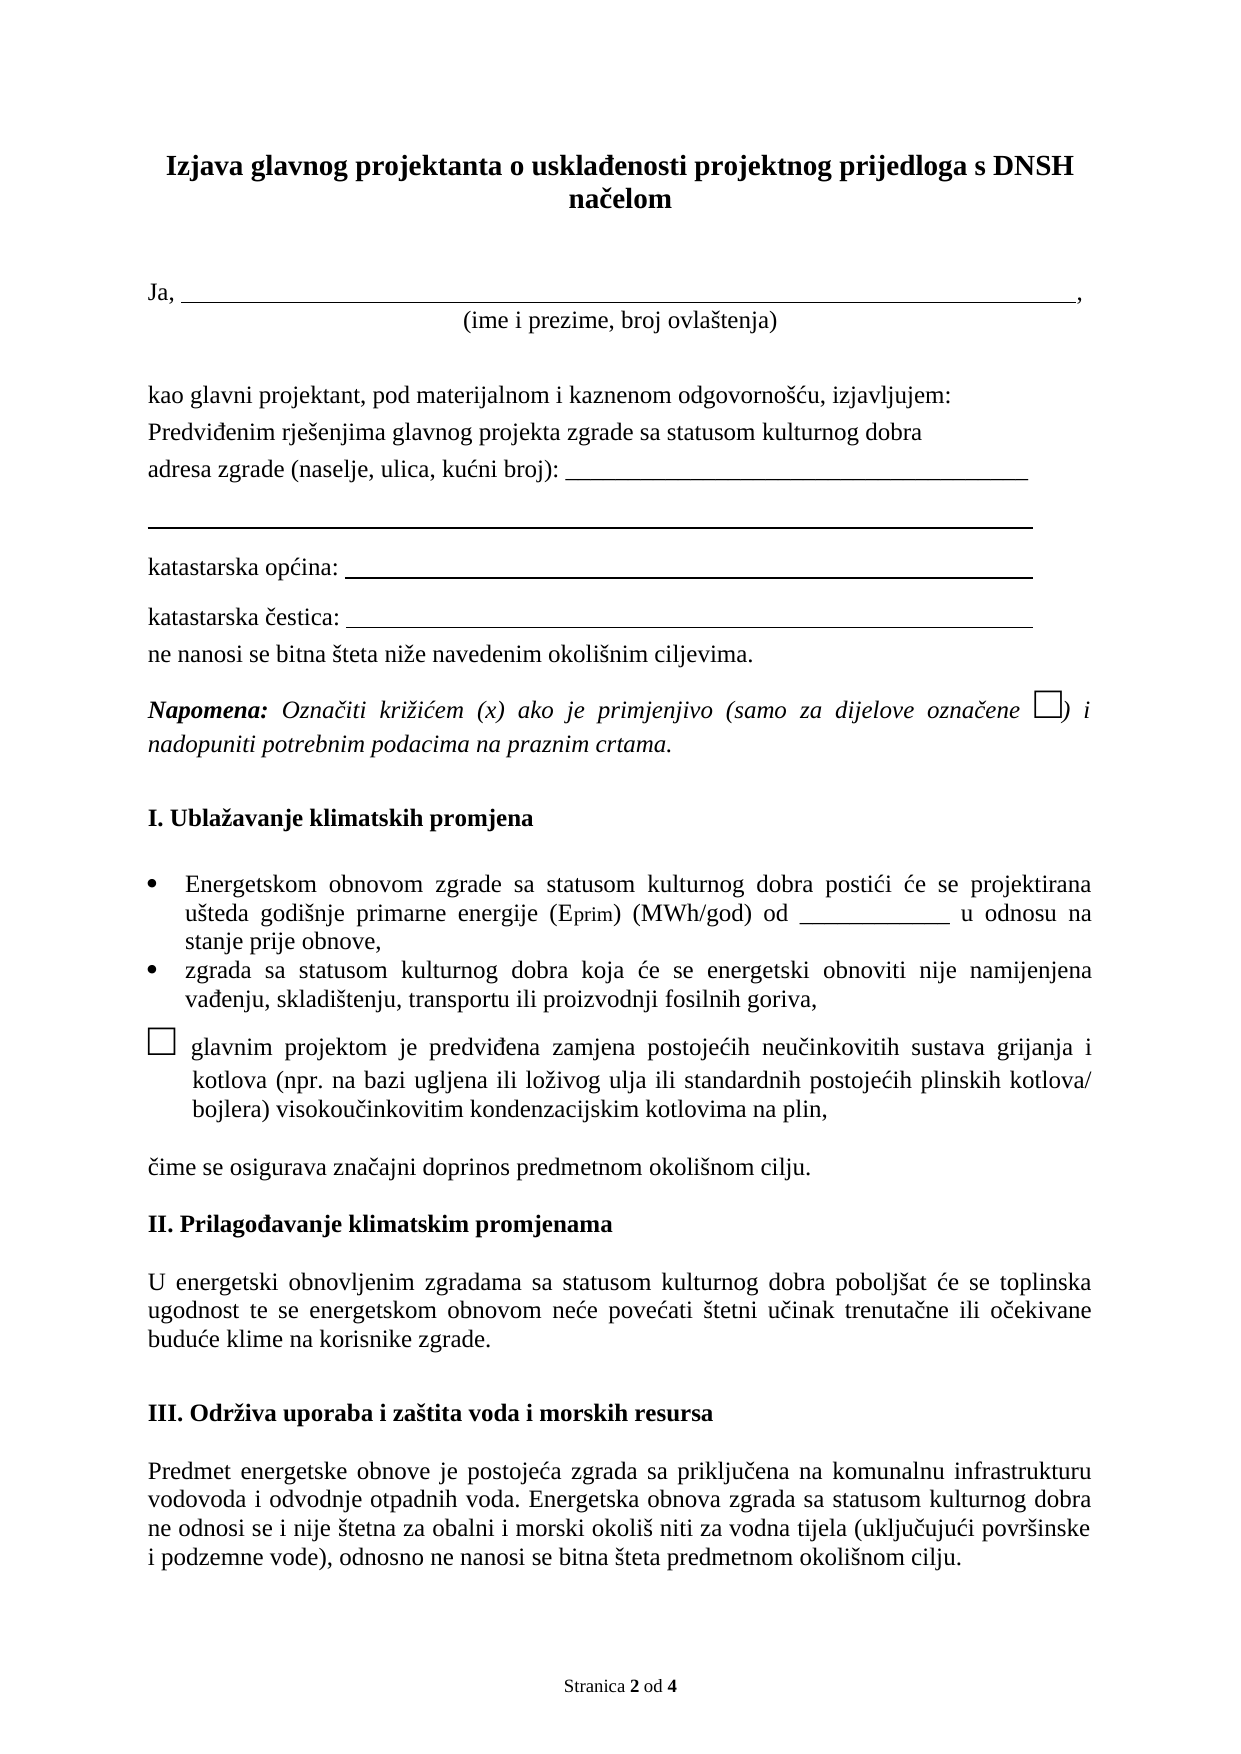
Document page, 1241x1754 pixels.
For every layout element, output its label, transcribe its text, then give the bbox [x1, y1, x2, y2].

text Predmet energetske obnove je postojeća zgrada sa priključena na komunalnu infrastrukturu vodovoda i odvodnje otpadnih voda. Energetska obnova zgrada sa statusom kulturnog dobra ne odnosi se i nije štetna za obalni i morski okoliš niti za vodna tijela (uključujući površinske i podzemne vode), odnosno ne nanosi se bitna šteta predmetnom okolišnom cilju. [148, 1456, 1092, 1571]
text čime se osigurava značajni doprinos predmetnom okolišnom cilju. [148, 1152, 1092, 1180]
text Predviđenim rješenjima glavnog projekta zgrade sa statusom kulturnog dobra [148, 417, 1092, 446]
text katastarska općina: [148, 552, 1092, 581]
text U energetski obnovljenim zgradama sa statusom kulturnog dobra poboljšat će se toplinska ugodnost te se energetskom obnovom neće povećati štetni učinak trenutačne ili očekivane buduće klime na korisnike zgrade. [148, 1267, 1092, 1353]
text katastarska čestica: [148, 602, 1092, 631]
text (ime i prezime, broj ovlaštenja) [148, 306, 1092, 334]
text Izjava glavnog projektanta o usklađenosti projektnog prijedloga s DNSH načelom [148, 148, 1092, 215]
text ne nanosi se bitna šteta niže navedenim okolišnim ciljevima. [148, 639, 1092, 668]
list Energetskom obnovom zgrade sa statusom kulturnog dobra postići će se projektirana ušteda godišnje primarne energije (Eprim) (MWh/god) od ____________ u odnosu na stanje prije obnove, [148, 869, 1092, 955]
text Napomena: Označiti križićem (x) ako je primjenjivo (samo za dijelove označene □) i nadopuniti potrebnim podacima na praznim crtama. [148, 676, 1092, 758]
text adresa zgrade (naselje, ulica, kućni broj): _____________________________________ [148, 454, 1092, 483]
text III. Održiva uporaba i zaštita voda i morskih resursa [148, 1398, 1092, 1427]
text II. Prilagođavanje klimatskim promjenama [148, 1209, 1092, 1238]
text □ glavnim projektom je predviđena zamjena postojećih neučinkovitih sustava grijanja i kotlova (npr. na bazi ugljena ili loživog ulja ili standardnih postojećih plinskih kotlova/ bojlera) visokoučinkovitim kondenzacijskim kotlovima na plin, [148, 1013, 1092, 1123]
text Ja, , [148, 277, 1092, 306]
list zgrada sa statusom kulturnog dobra koja će se energetski obnoviti nije namijenjena vađenju, skladištenju, transportu ili proizvodnji fosilnih goriva, [148, 955, 1092, 1013]
text I. Ublažavanje klimatskih promjena [148, 803, 1092, 832]
text kao glavni projektant, pod materijalnom i kaznenom odgovornošću, izjavljujem: [148, 380, 1092, 408]
